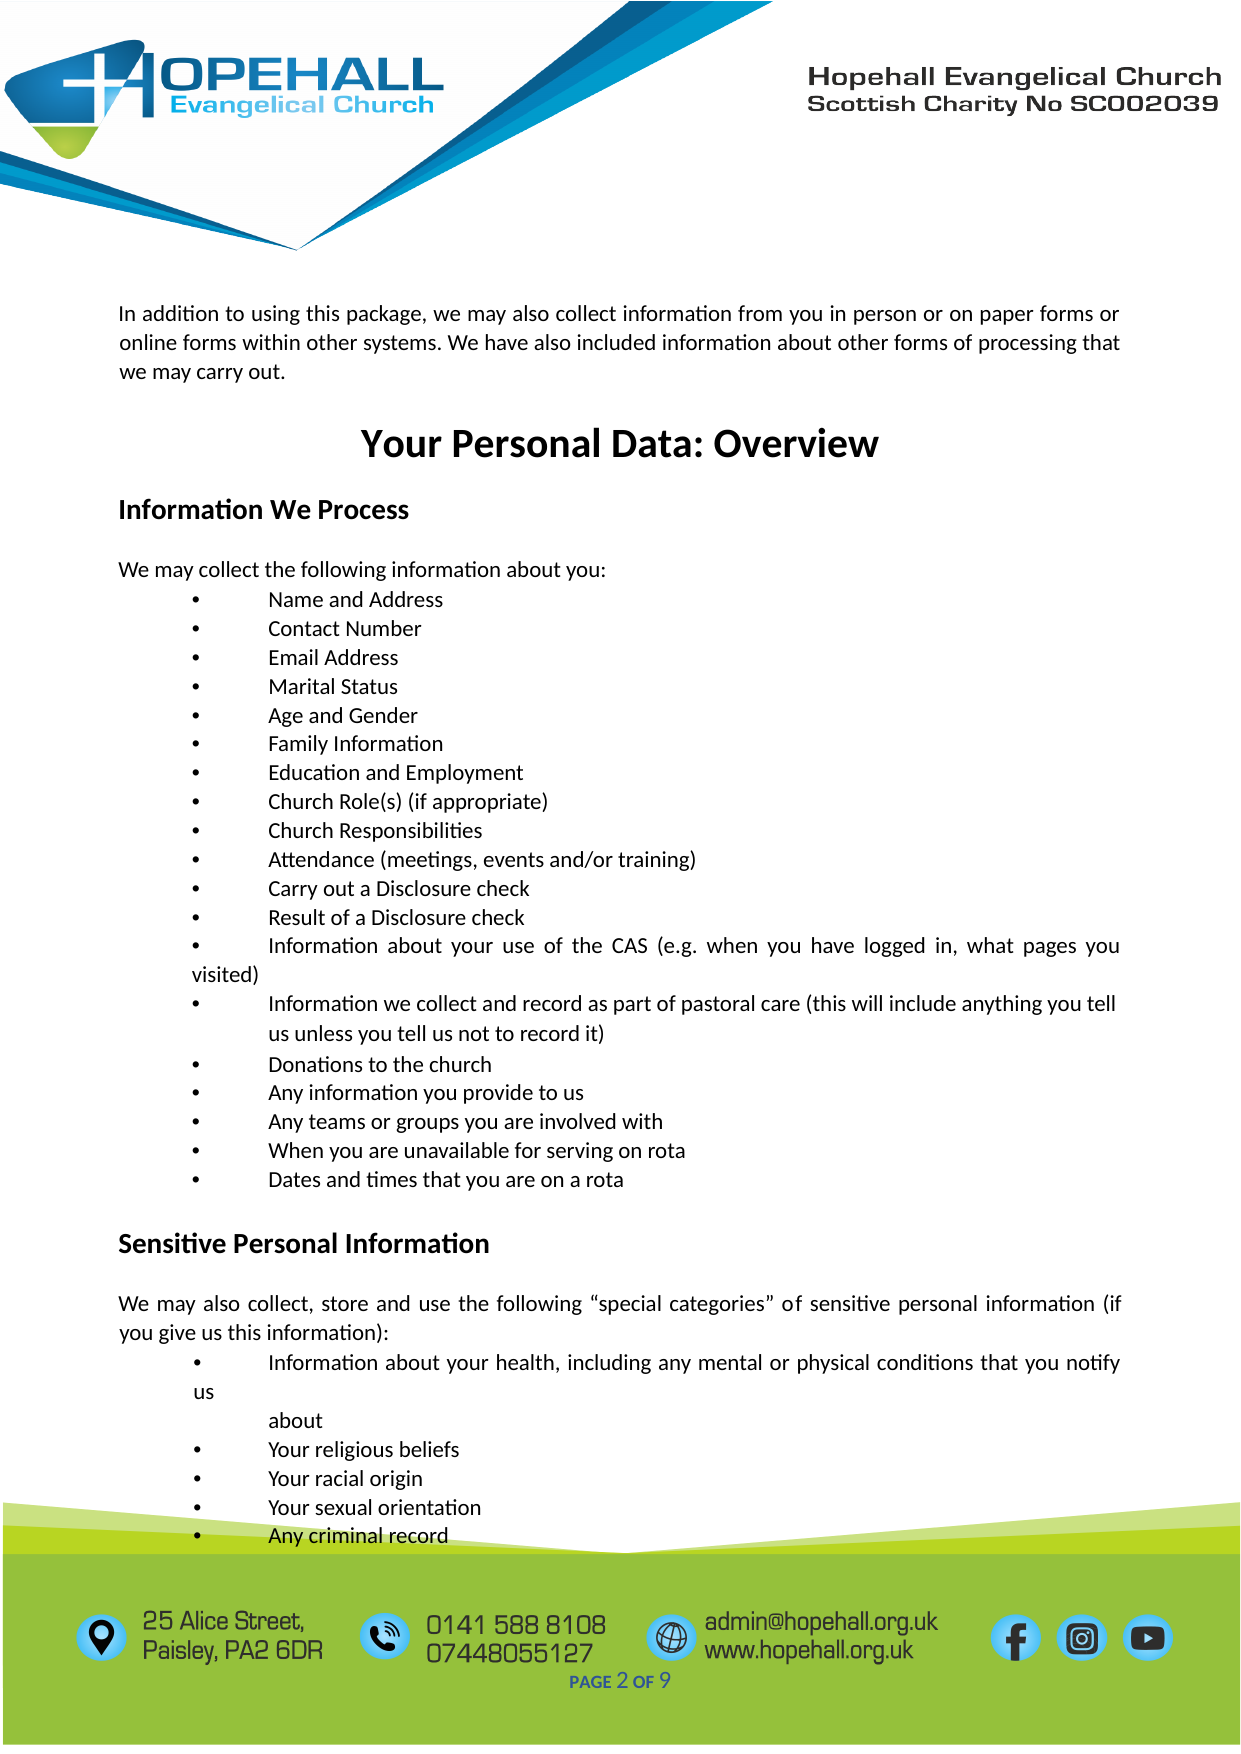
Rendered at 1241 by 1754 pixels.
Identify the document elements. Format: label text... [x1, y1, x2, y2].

list Donations to the church [192, 1050, 1122, 1078]
text In addition to using this package, we may also collect information from you in person or on paper forms or online forms within other systems. We have also included information about other forms of processing that we may carry out. [118, 299, 1122, 385]
list Attendance (meetings, events and/or training) [192, 845, 1122, 873]
list about [193, 1406, 1122, 1434]
list Family Information [192, 729, 1122, 758]
list Church Role(s) (if appropriate) [192, 787, 1122, 815]
list Dates and times that you are on a rota [192, 1165, 1122, 1193]
picture [0, 1, 1241, 260]
text Sensitive Personal Information [118, 1226, 1122, 1261]
list Carry out a Disclosure check [192, 874, 1122, 902]
list Information about your health, including any mental or physical conditions that you notify us [193, 1348, 1122, 1405]
list Your racial origin [193, 1464, 1122, 1492]
list Education and Employment [192, 758, 1122, 786]
list Result of a Disclosure check [192, 903, 1122, 931]
list Your religious beliefs [193, 1435, 1122, 1463]
text Information We Process [118, 491, 1122, 527]
list Age and Gender [192, 701, 1122, 729]
list Church Responsibilities [192, 816, 1122, 844]
text We may collect the following information about you: [118, 555, 1122, 583]
list Any information you provide to us [192, 1078, 1122, 1107]
list Your sexual orientation [193, 1493, 1122, 1521]
list Marital Status [192, 672, 1122, 700]
text us unless you tell us not to record it) [267, 1019, 1122, 1047]
list Information we collect and record as part of pastoral care (this will include anything you tell [192, 989, 1122, 1017]
subtitle Your Personal Data: Overview [118, 417, 1122, 468]
picture [2, 1501, 1241, 1745]
list Information about your use of the CAS (e.g. when you have logged in, what pages you visited) [192, 932, 1122, 988]
list Name and Address [192, 585, 1122, 613]
text We may also collect, store and use the following “special categories” of sensitive personal information (if you give us this information): [118, 1289, 1122, 1346]
list Email Address [192, 643, 1122, 671]
list Contact Number [192, 614, 1122, 642]
list When you are unavailable for serving on rota [192, 1136, 1122, 1164]
list Any criminal record [193, 1522, 1122, 1549]
list Any teams or groups you are involved with [192, 1107, 1122, 1135]
